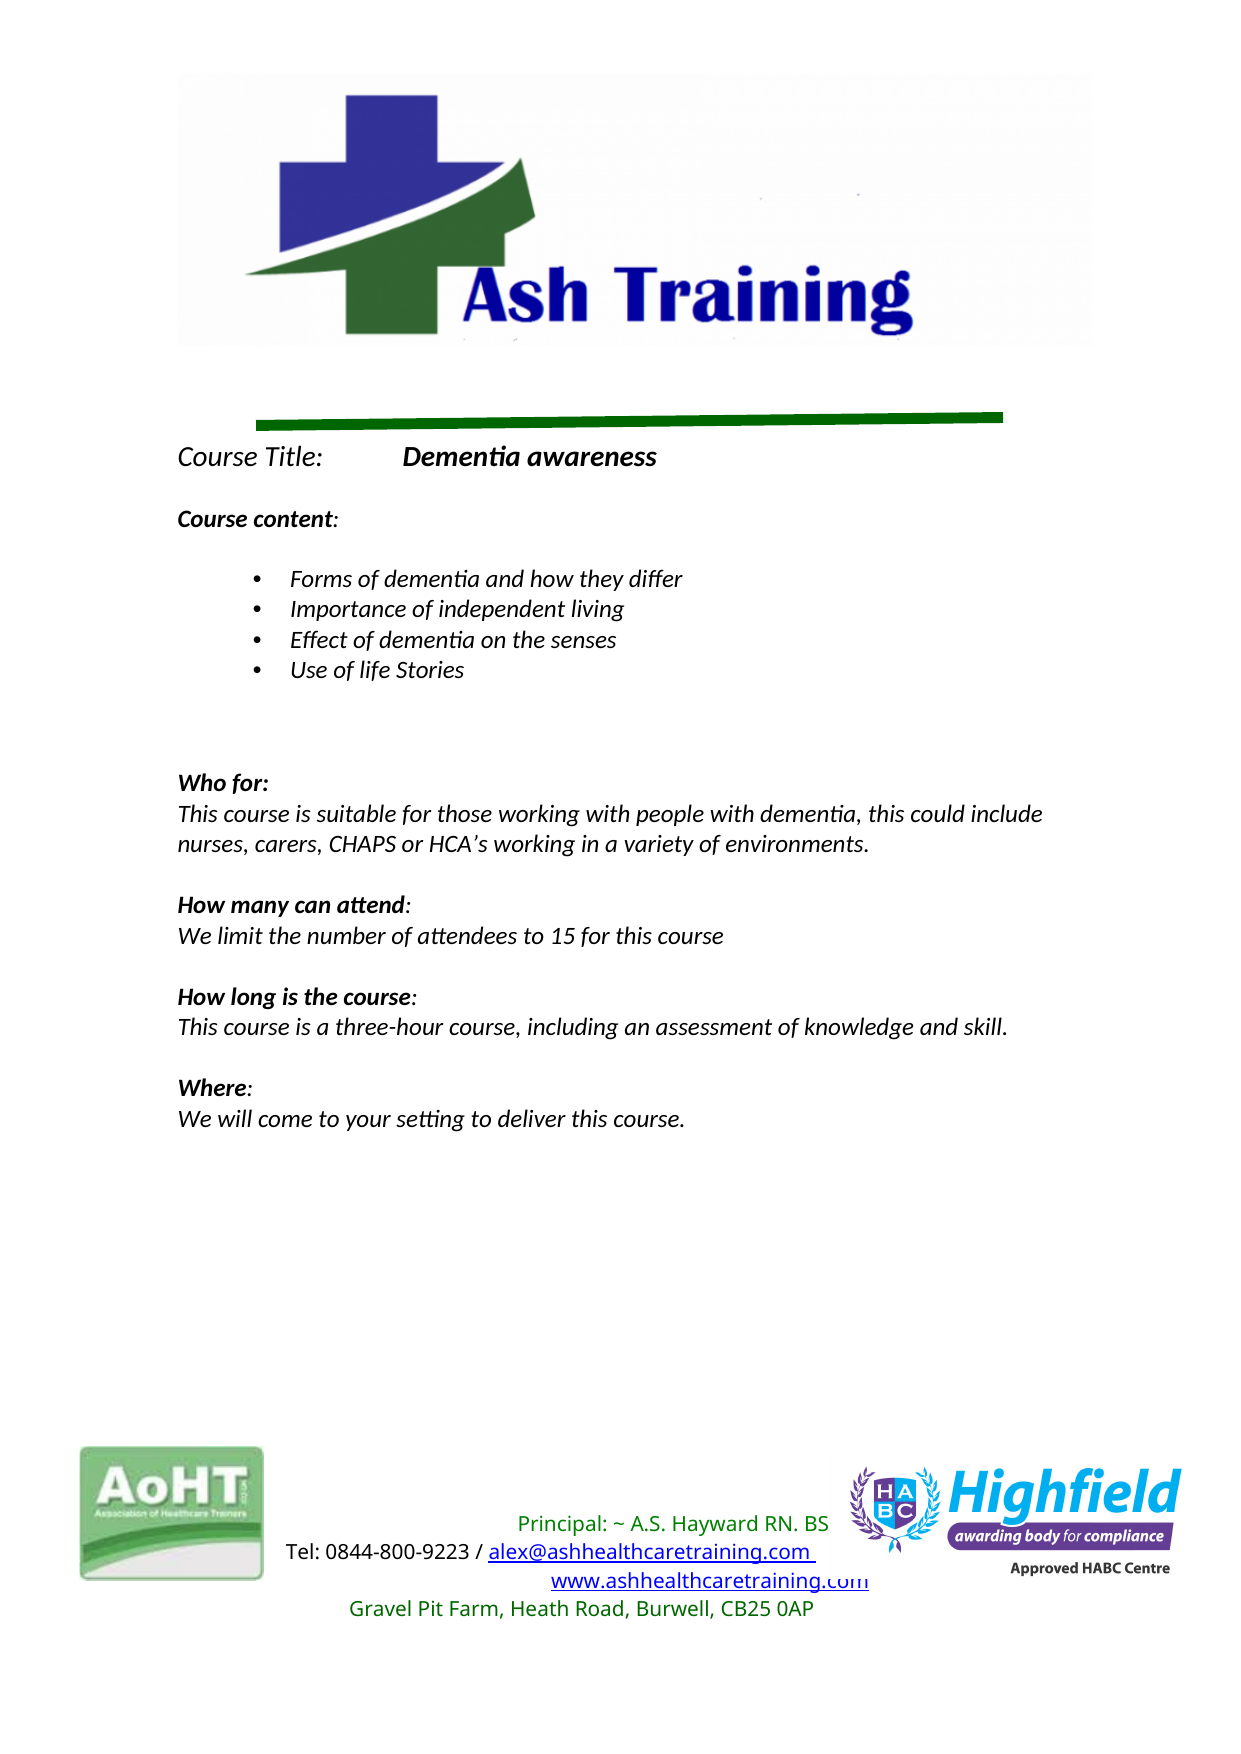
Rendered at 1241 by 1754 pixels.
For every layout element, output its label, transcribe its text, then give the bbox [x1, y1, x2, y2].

list Use of life Stories [252, 654, 1092, 685]
picture [79, 1446, 264, 1581]
text Course content: [177, 503, 1092, 533]
text Where: [177, 1072, 1092, 1103]
list Importance of independent living [252, 593, 1092, 624]
list Effect of dementia on the senses [252, 624, 1092, 654]
list Forms of dementia and how they differ [252, 563, 1092, 593]
picture [177, 73, 1093, 347]
text Course Title: Dementia awareness [177, 438, 1092, 474]
text This course is a three-hour course, including an assessment of knowledge and skill. [177, 1011, 1092, 1042]
text We will come to your setting to deliver this course. [177, 1103, 1092, 1133]
picture [828, 1456, 1194, 1579]
text Who for: [177, 767, 1092, 798]
text We limit the number of attendees to 15 for this course [177, 920, 1092, 950]
text This course is suitable for those working with people with dementia, this could include nurses, carers, CHAPS or HCA’s working in a variety of environments. [177, 798, 1092, 859]
text How long is the course: [177, 981, 1092, 1011]
text How many can attend: [177, 889, 1092, 920]
